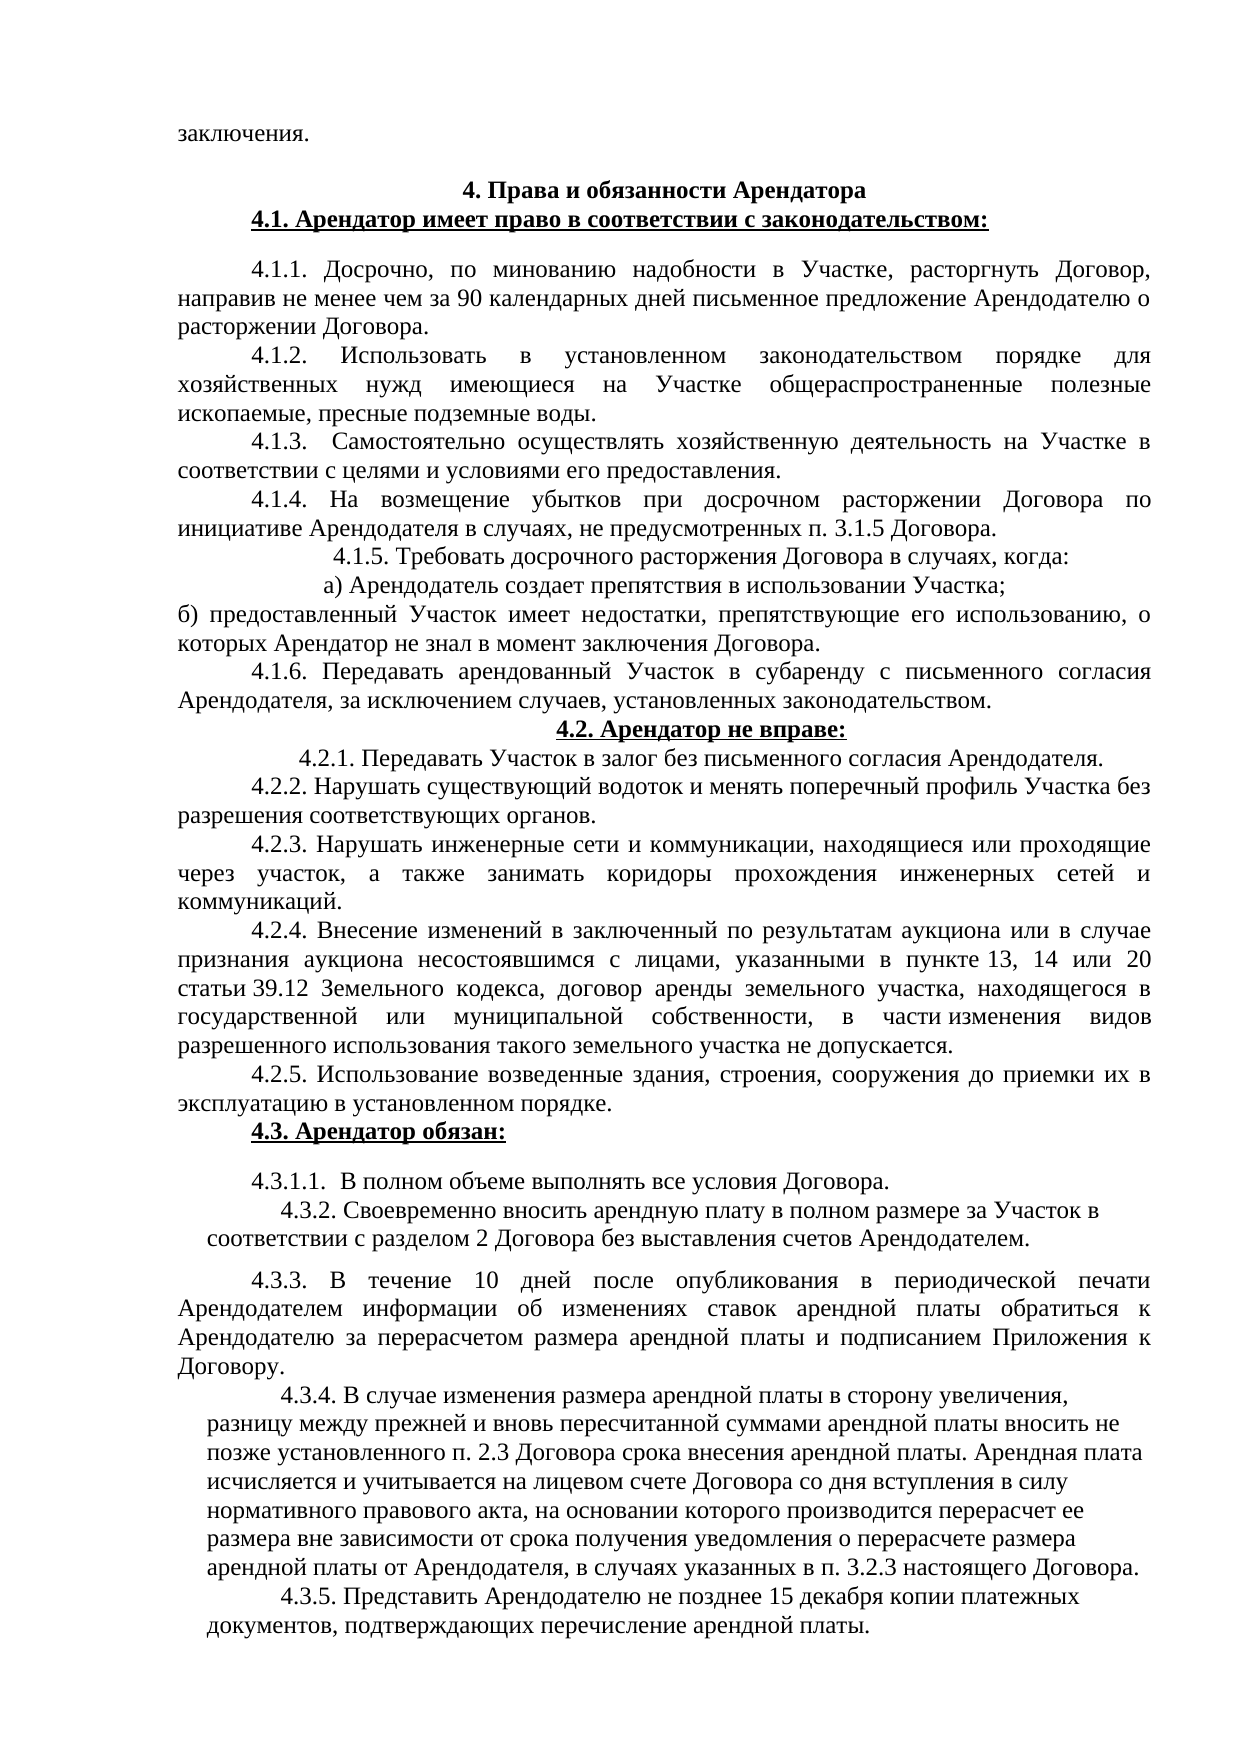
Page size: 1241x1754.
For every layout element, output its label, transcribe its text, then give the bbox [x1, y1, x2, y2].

text 4.1.1. Досрочно, по минованию надобности в Участке, расторгнуть Договор, направив не менее чем за 90 календарных дней письменное предложение Арендодателю о расторжении Договора. [177, 254, 1152, 340]
text 4.2.5. Использование возведенные здания, строения, сооружения до приемки их в эксплуатацию в установленном порядке. [177, 1059, 1152, 1116]
text 4.1. Арендатор имеет право в соответствии с законодательством: [177, 204, 1152, 233]
text 4.1.4. На возмещение убытков при досрочном расторжении Договора по инициативе Арендодателя в случаях, не предусмотренных п. 3.1.5 Договора. [177, 484, 1152, 541]
text 4.2.1. Передавать Участок в залог без письменного согласия Арендодателя. [177, 743, 1152, 771]
text 4.3.4. В случае изменения размера арендной платы в сторону увеличения, разницу между прежней и вновь пересчитанной суммами арендной платы вносить не позже установленного п. 2.3 Договора срока внесения арендной платы. Арендная плата исчисляется и учитывается на лицевом счете Договора со дня вступления в силу нормативного правового акта, на основании которого производится перерасчет ее размера вне зависимости от срока получения уведомления о перерасчете размера арендной платы от Арендодателя, в случаях указанных в п. 3.2.3 настоящего Договора. [207, 1380, 1152, 1581]
text 4.1.6. Передавать арендованный Участок в субаренду с письменного согласия Арендодателя, за исключением случаев, установленных законодательством. [177, 656, 1152, 714]
text 4.2.2. Нарушать существующий водоток и менять поперечный профиль Участка без разрешения соответствующих органов. [177, 771, 1152, 829]
text 4.3.5. Представить Арендодателю не позднее 15 декабря копии платежных документов, подтверждающих перечисление арендной платы. [207, 1581, 1152, 1638]
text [177, 118, 1152, 147]
text 4.1.3. Самостоятельно осуществлять хозяйственную деятельность на Участке в соответствии с целями и условиями его предоставления. [177, 426, 1152, 484]
text 4.3.2. Своевременно вносить арендную плату в полном размере за Участок в соответствии с разделом 2 Договора без выставления счетов Арендодателем. [207, 1195, 1152, 1252]
text 4.2.4. Внесение изменений в заключенный по результатам аукциона или в случае признания аукциона несостоявшимся с лицами, указанными в пункте 13, 14 или 20 статьи 39.12 Земельного кодекса, договор аренды земельного участка, находящегося в государственной или муниципальной собственности, в части изменения видов разрешенного использования такого земельного участка не допускается. [177, 915, 1152, 1059]
text а) Арендодатель создает препятствия в использовании Участка; [177, 570, 1152, 599]
text 4. Права и обязанности Арендатора [177, 176, 1152, 204]
text 4.2. Арендатор не вправе: [177, 714, 1152, 743]
text 4.3.3. В течение 10 дней после опубликования в периодической печати Арендодателем информации об изменениях ставок арендной платы обратиться к Арендодателю за перерасчетом размера арендной платы и подписанием Приложения к Договору. [177, 1265, 1152, 1380]
text б) предоставленный Участок имеет недостатки, препятствующие его использованию, о которых Арендатор не знал в момент заключения Договора. [177, 599, 1152, 656]
list В полном объеме выполнять все условия Договора. [251, 1166, 1152, 1195]
text 4.1.2. Использовать в установленном законодательством порядке для хозяйственных нужд имеющиеся на Участке общераспространенные полезные ископаемые, пресные подземные воды. [177, 340, 1152, 426]
text 4.3. Арендатор обязан: [177, 1116, 1152, 1145]
text 4.2.3. Нарушать инженерные сети и коммуникации, находящиеся или проходящие через участок, а также занимать коридоры прохождения инженерных сетей и коммуникаций. [177, 829, 1152, 915]
text 4.1.5. Требовать досрочного расторжения Договора в случаях, когда: [177, 541, 1152, 570]
